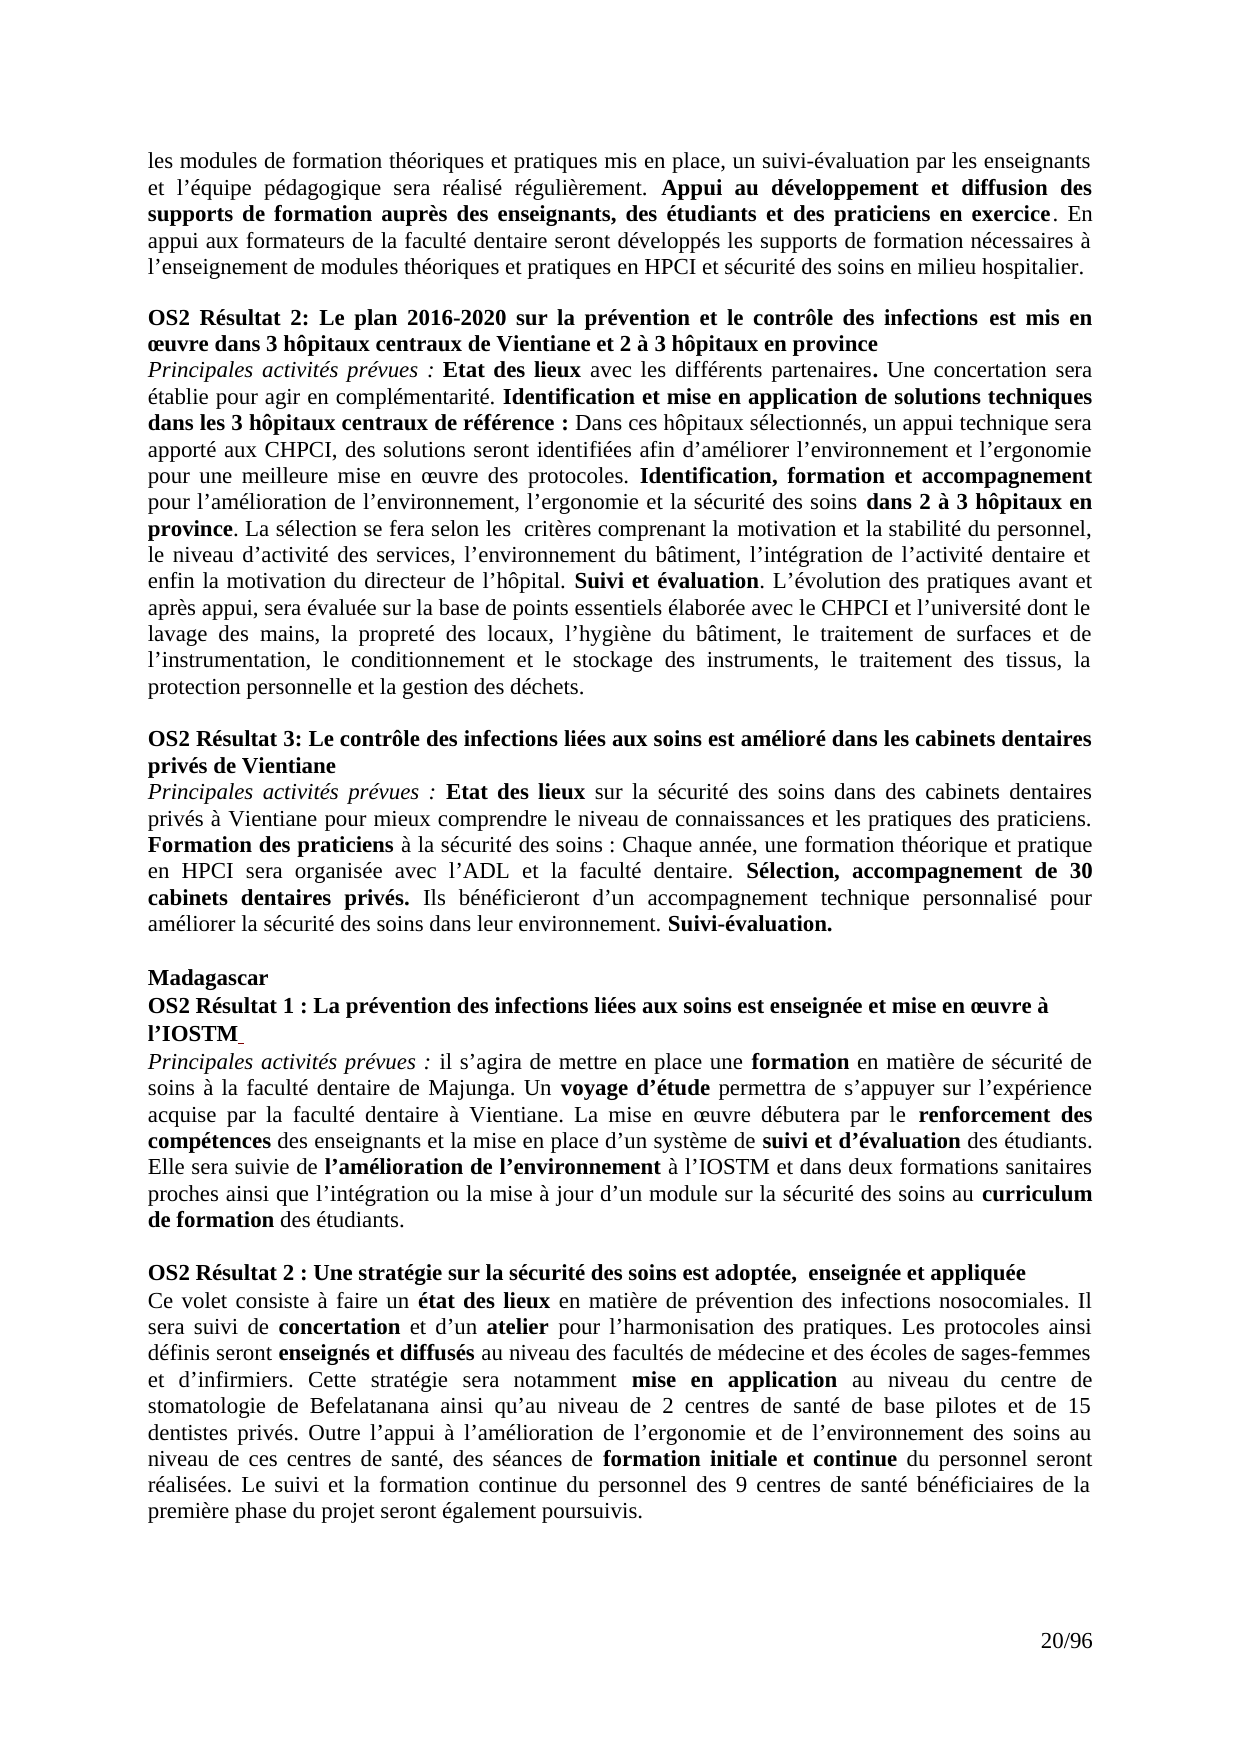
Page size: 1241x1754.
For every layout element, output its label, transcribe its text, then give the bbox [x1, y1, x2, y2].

list OS2 Résultat 2: Le plan 2016-2020 sur la prévention et le contrôle des infections est mis en œuvre dans 3 hôpitaux centraux de Vientiane et 2 à 3 hôpitaux en province [148, 304, 1093, 357]
text Principales activités prévues : il s’agira de mettre en place une formation en matière de sécurité de soins à la faculté dentaire de Majunga. Un voyage d’étude permettra de s’appuyer sur l’expérience acquise par la faculté dentaire à Vientiane. La mise en œuvre débutera par le renforcement des compétences des enseignants et la mise en place d’un système de suivi et d’évaluation des étudiants. Elle sera suivie de l’amélioration de l’environnement à l’IOSTM et dans deux formations sanitaires proches ainsi que l’intégration ou la mise à jour d’un module sur la sécurité des soins au curriculum de formation des étudiants. [148, 1048, 1093, 1232]
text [148, 148, 1093, 279]
text OS2 Résultat 2 : Une stratégie sur la sécurité des soins est adoptée, enseignée et appliquée [148, 1259, 1093, 1285]
text OS2 Résultat 1 : La prévention des infections liées aux soins est enseignée et mise en œuvre à l’IOSTM [148, 992, 1093, 1046]
list OS2 Résultat 3: Le contrôle des infections liées aux soins est amélioré dans les cabinets dentaires privés de Vientiane [148, 726, 1093, 778]
text Ce volet consiste à faire un état des lieux en matière de prévention des infections nosocomiales. Il sera suivi de concertation et d’un atelier pour l’harmonisation des pratiques. Les protocoles ainsi définis seront enseignés et diffusés au niveau des facultés de médecine et des écoles de sages-femmes et d’infirmiers. Cette stratégie sera notamment mise en application au niveau du centre de stomatologie de Befelatanana ainsi qu’au niveau de 2 centres de santé de base pilotes et de 15 dentistes privés. Outre l’appui à l’amélioration de l’ergonomie et de l’environnement des soins au niveau de ces centres de santé, des séances de formation initiale et continue du personnel seront réalisées. Le suivi et la formation continue du personnel des 9 centres de santé bénéficiaires de la première phase du projet seront également poursuivis. [148, 1287, 1093, 1524]
text Madagascar [148, 964, 1093, 991]
list Principales activités prévues : Etat des lieux sur la sécurité des soins dans des cabinets dentaires privés à Vientiane pour mieux comprendre le niveau de connaissances et les pratiques des praticiens. Formation des praticiens à la sécurité des soins : Chaque année, une formation théorique et pratique en HPCI sera organisée avec l’ADL et la faculté dentaire. Sélection, accompagnement de 30 cabinets dentaires privés. Ils bénéficieront d’un accompagnement technique personnalisé pour améliorer la sécurité des soins dans leur environnement. Suivi-évaluation. [148, 778, 1093, 936]
text Principales activités prévues : Etat des lieux avec les différents partenaires. Une concertation sera établie pour agir en complémentarité. Identification et mise en application de solutions techniques dans les 3 hôpitaux centraux de référence : Dans ces hôpitaux sélectionnés, un appui technique sera apporté aux CHPCI, des solutions seront identifiées afin d’améliorer l’environnement et l’ergonomie pour une meilleure mise en œuvre des protocoles. Identification, formation et accompagnement pour l’amélioration de l’environnement, l’ergonomie et la sécurité des soins dans 2 à 3 hôpitaux en province. La sélection se fera selon les critères comprenant la motivation et la stabilité du personnel, le niveau d’activité des services, l’environnement du bâtiment, l’intégration de l’activité dentaire et enfin la motivation du directeur de l’hôpital. Suivi et évaluation. L’évolution des pratiques avant et après appui, sera évaluée sur la base de points essentiels élaborée avec le CHPCI et l’université dont le lavage des mains, la propreté des locaux, l’hygiène du bâtiment, le traitement de surfaces et de l’instrumentation, le conditionnement et le stockage des instruments, le traitement des tissus, la protection personnelle et la gestion des déchets. [148, 357, 1093, 699]
